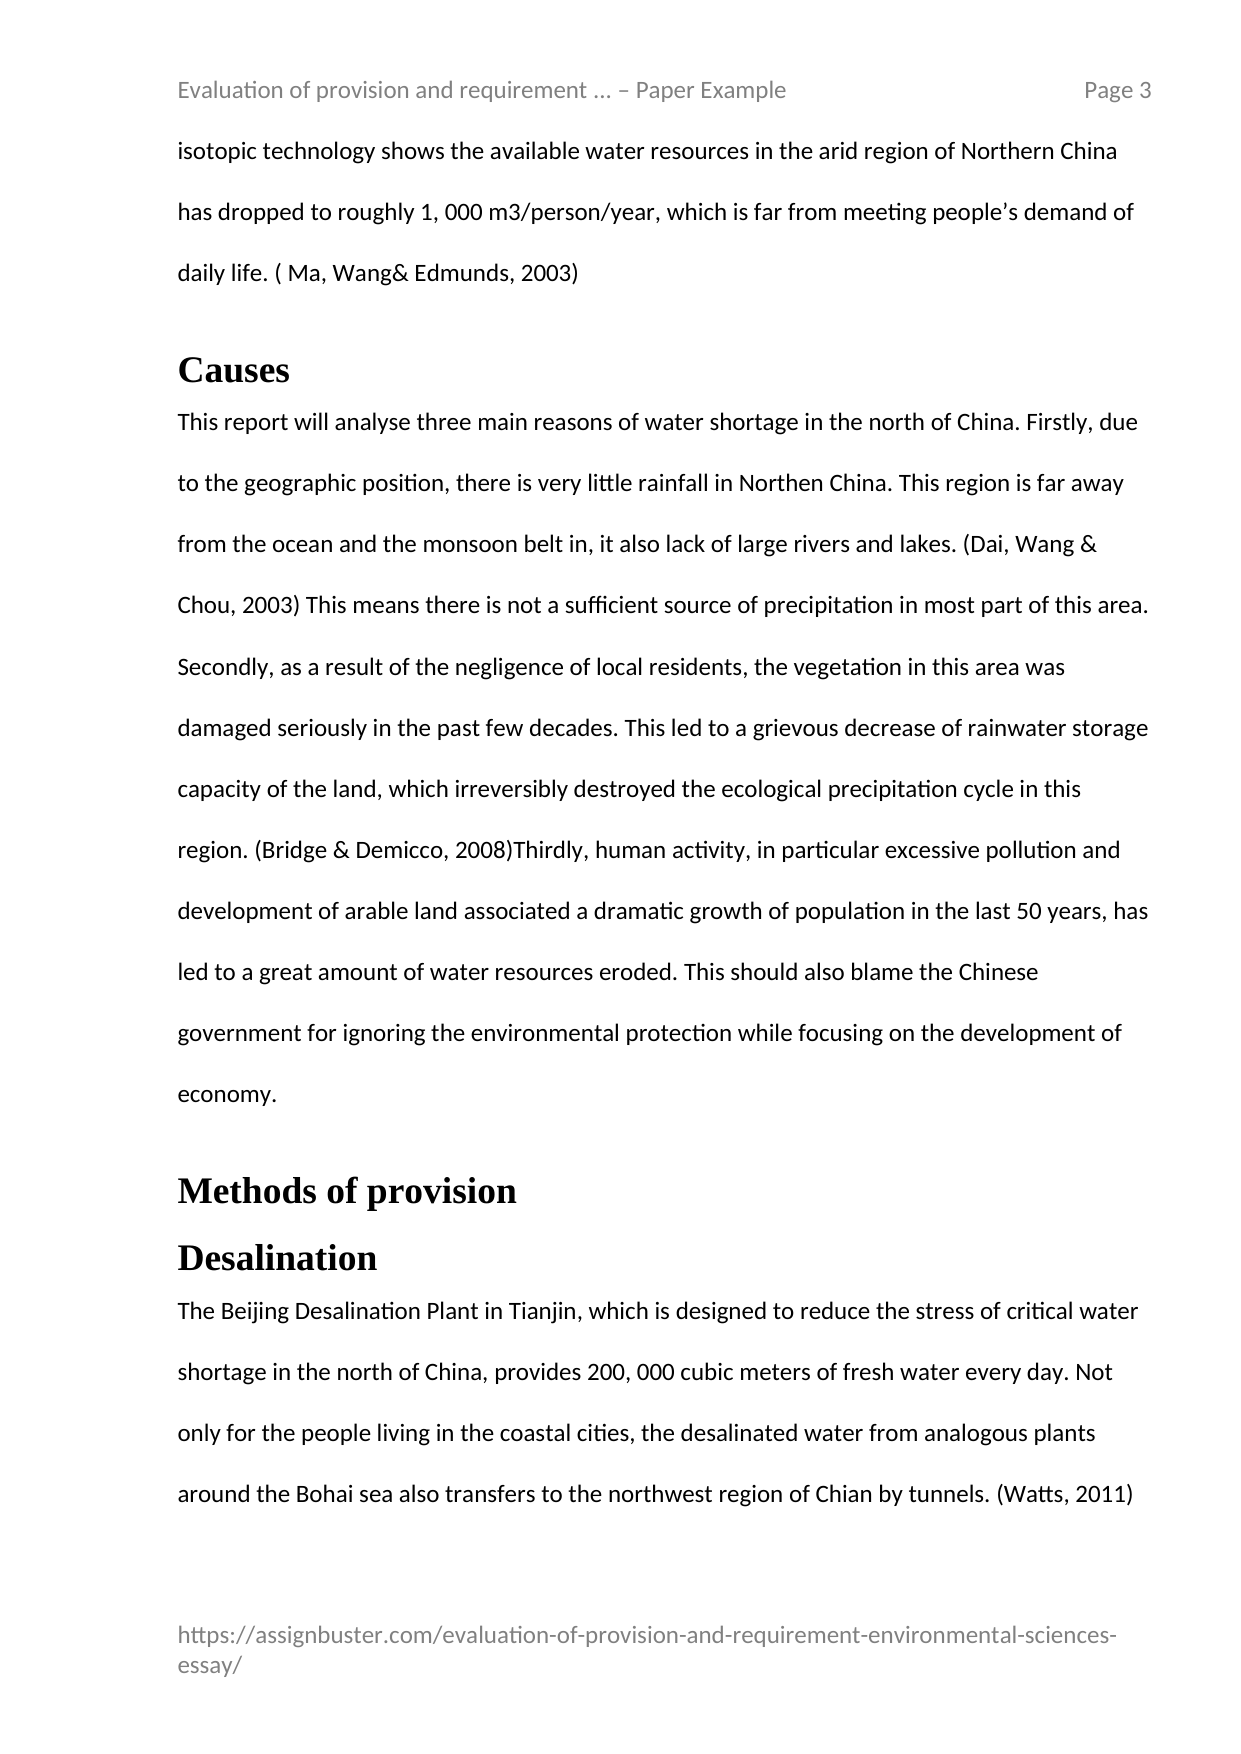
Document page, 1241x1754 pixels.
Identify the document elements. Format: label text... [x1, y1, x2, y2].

text The Beijing Desalination Plant in Tianjin, which is designed to reduce the stress of critical water shortage in the north of China, provides 200, 000 cubic meters of fresh water every day. Not only for the people living in the coastal cities, the desalinated water from analogous plants around the Bohai sea also transfers to the northwest region of Chian by tunnels. (Watts, 2011) [177, 1295, 1152, 1508]
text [177, 135, 1152, 287]
subtitle Desalination [177, 1236, 1152, 1279]
text This report will analyse three main reasons of water shortage in the north of China. Firstly, due to the geographic position, there is very little rainfall in Northen China. This region is far away from the ocean and the monsoon belt in, it also lack of large rivers and lakes. (Dai, Wang & Chou, 2003) This means there is not a sufficient source of precipitation in most part of this area. Secondly, as a result of the negligence of local residents, the vegetation in this area was damaged seriously in the past few decades. This led to a grievous decrease of rainwater storage capacity of the land, which irreversibly destroyed the ecological precipitation cycle in this region. (Bridge & Demicco, 2008)Thirdly, human activity, in particular excessive pollution and development of arable land associated a dramatic growth of population in the last 50 years, has led to a great amount of water resources eroded. This should also blame the Chinese government for ignoring the environmental protection while focusing on the development of economy. [177, 406, 1152, 1108]
subtitle Methods of provision [177, 1168, 1152, 1212]
subtitle Causes [177, 347, 1152, 391]
